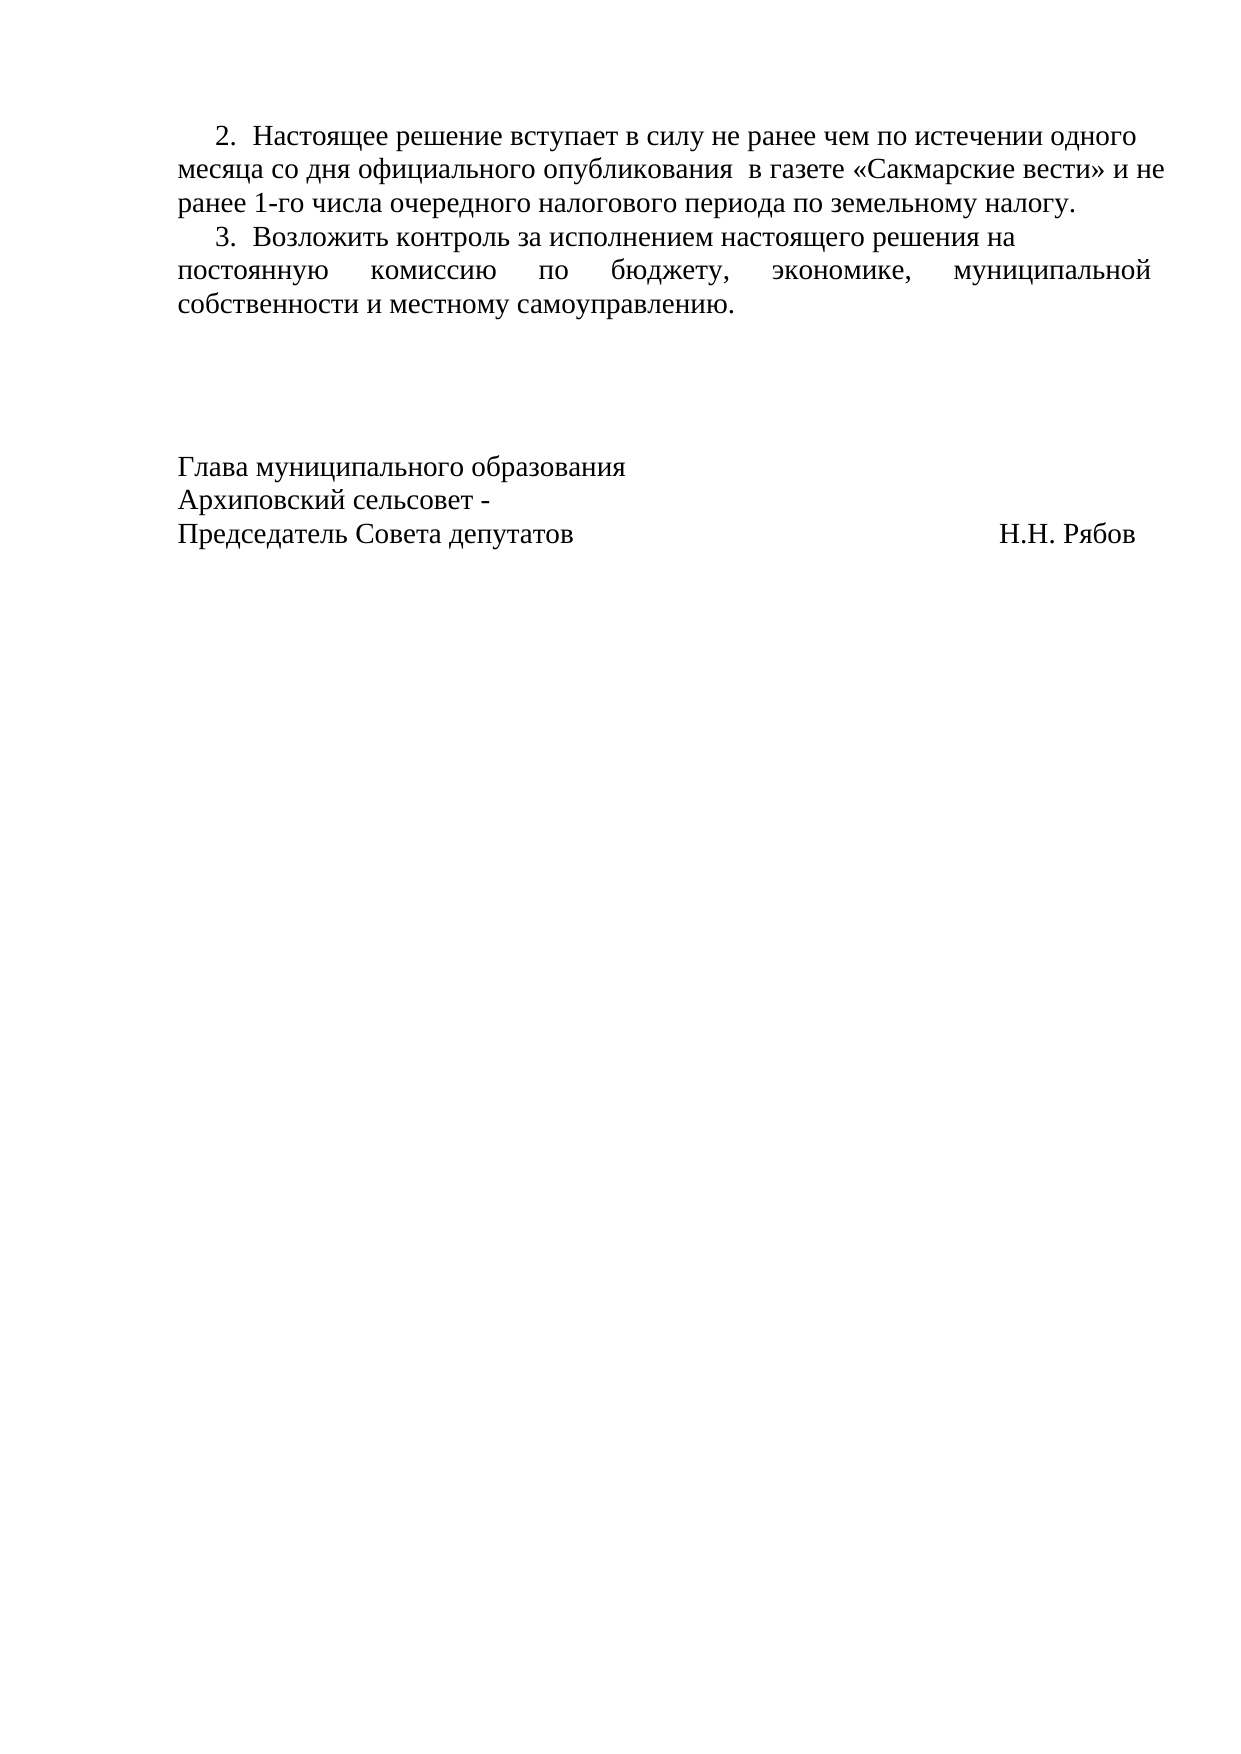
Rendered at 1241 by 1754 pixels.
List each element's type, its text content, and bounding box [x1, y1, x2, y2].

list Председатель Совета депутатов Н.Н. Рябов [177, 516, 1152, 549]
list Глава муниципального образования [177, 449, 1152, 482]
text постоянную комиссию по бюджету, экономике, муниципальной собственности и местному самоуправлению. [177, 252, 1152, 319]
list Возложить контроль за исполнением настоящего решения на [215, 219, 1152, 252]
list Архиповский сельсовет - [177, 482, 1152, 516]
text месяца со дня официального опубликования в газете «Сакмарские вести» и не ранее 1-го числа очередного налогового периода по земельному налогу. [177, 152, 1167, 219]
list Настоящее решение вступает в силу не ранее чем по истечении одного [215, 118, 1152, 152]
